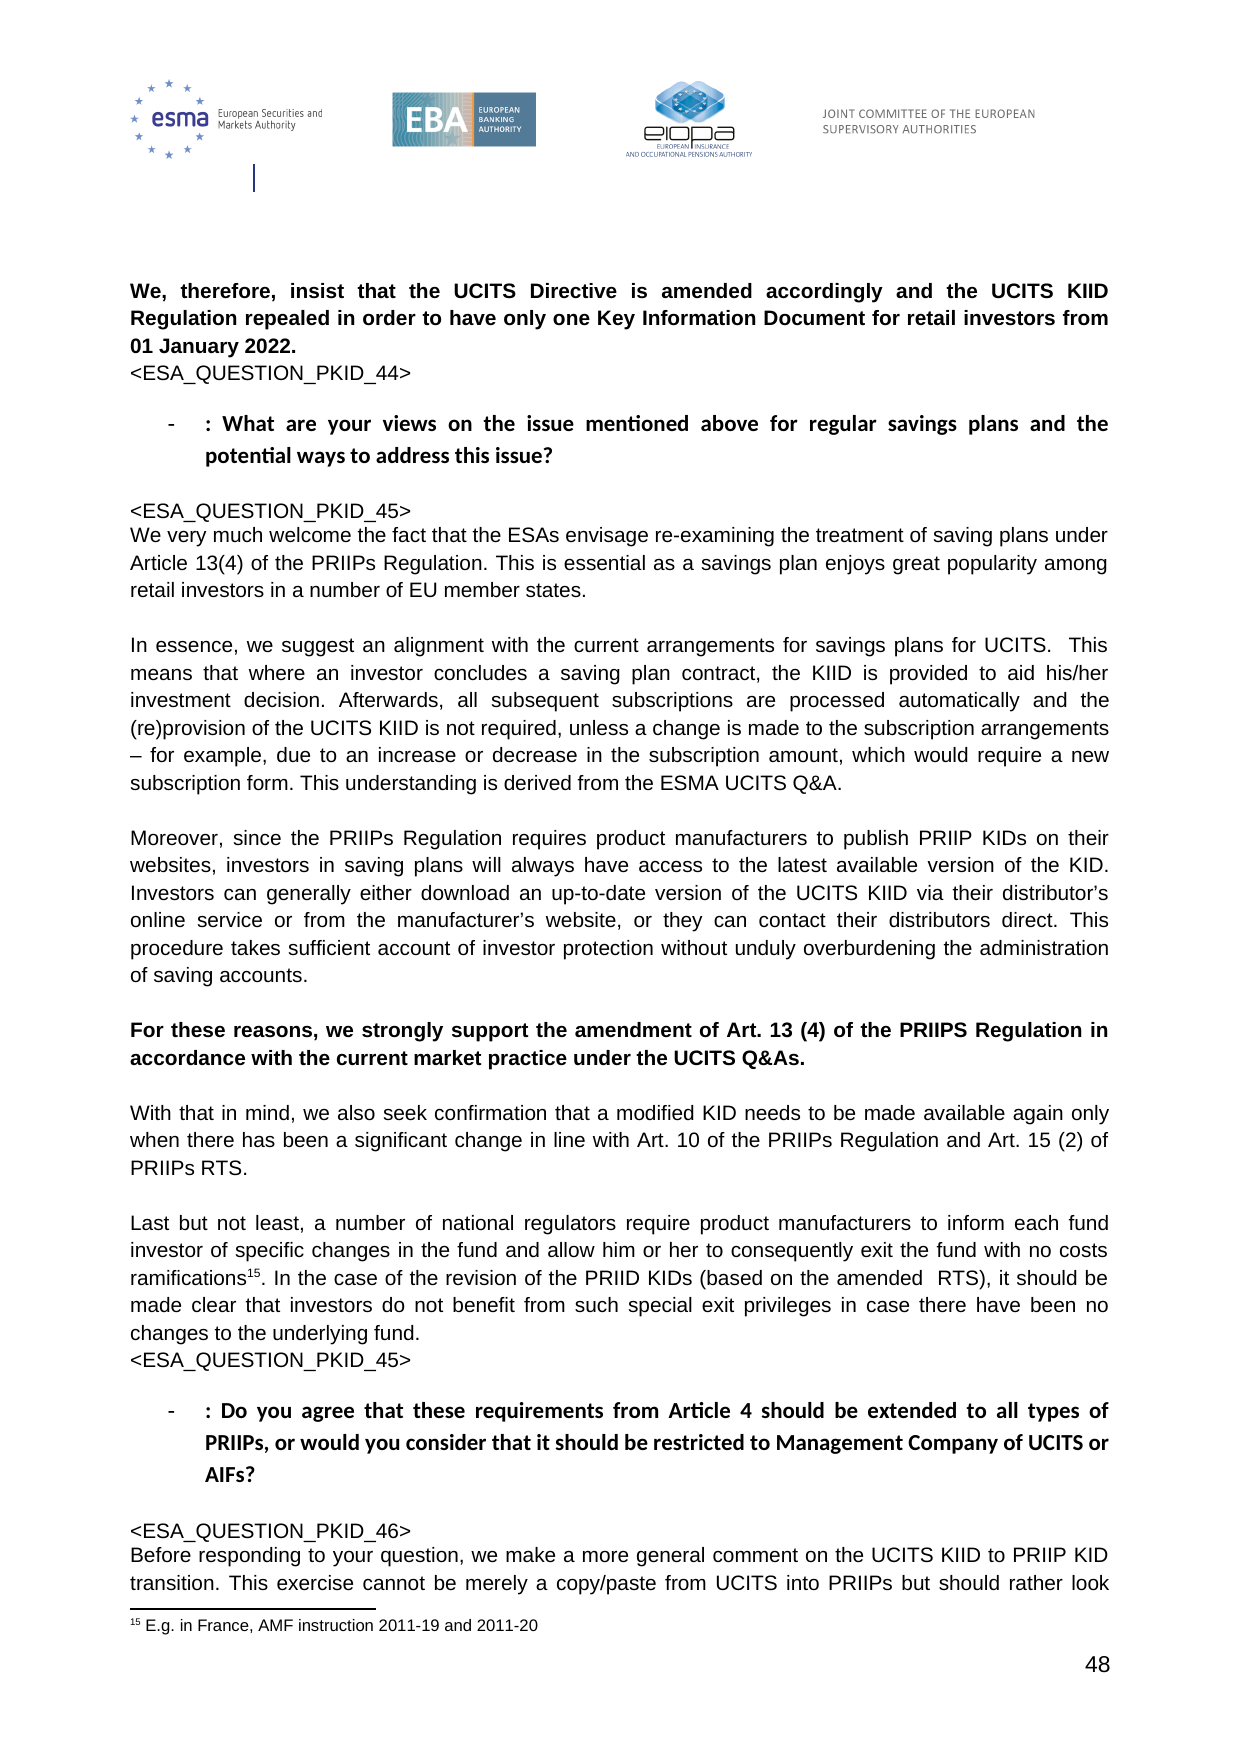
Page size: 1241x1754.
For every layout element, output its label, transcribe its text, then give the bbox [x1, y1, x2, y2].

text In essence, we suggest an alignment with the current arrangements for savings plans for UCITS. This means that where an investor concludes a saving plan contract, the KIID is provided to aid his/her investment decision. Afterwards, all subsequent subscriptions are processed automatically and the (re)provision of the UCITS KIID is not required, unless a change is made to the subscription arrangements – for example, due to an increase or decrease in the subscription amount, which would require a new subscription form. This understanding is derived from the ESMA UCITS Q&A. [130, 633, 1110, 795]
text We, therefore, insist that the UCITS Directive is amended accordingly and the UCITS KIID Regulation repealed in order to have only one Key Information Document for retail investors from 01 January 2022. [130, 278, 1110, 357]
text <ESA_QUESTION_PKID_46> [130, 1519, 1110, 1543]
text Last but not least, a number of national regulators require product manufacturers to inform each fund investor of specific changes in the fund and allow him or her to consequently exit the fund with no costs ramifications. In the case of the revision of the PRIID KIDs (based on the amended RTS), it should be made clear that investors do not benefit from such special exit privileges in case there have been no changes to the underlying fund. [130, 1211, 1110, 1345]
list : What are your views on the issue mentioned above for regular savings plans and the potential ways to address this issue? [167, 409, 1110, 469]
text <ESA_QUESTION_PKID_45> [130, 1348, 1110, 1372]
text Moreover, since the PRIIPs Regulation requires product manufacturers to publish PRIIP KIDs on their websites, investors in saving plans will always have access to the latest available version of the KID. Investors can generally either download an up-to-date version of the UCITS KIID via their distributor’s online service or from the manufacturer’s website, or they can contact their distributors direct. This procedure takes sufficient account of investor protection without unduly overburdening the administration of saving accounts. [130, 826, 1110, 987]
text For these reasons, we strongly support the amendment of Art. 13 (4) of the PRIIPS Regulation in accordance with the current market practice under the UCITS Q&As. [130, 1018, 1110, 1070]
text <ESA_QUESTION_PKID_45> [130, 499, 1110, 523]
text With that in mind, we also seek confirmation that a modified KID needs to be made available again only when there has been a significant change in line with Art. 10 of the PRIIPs Regulation and Art. 15 (2) of PRIIPs RTS. [130, 1101, 1110, 1180]
picture [129, 73, 1045, 164]
text We very much welcome the fact that the ESAs envisage re-examining the treatment of saving plans under Article 13(4) of the PRIIPs Regulation. This is essential as a savings plan enjoys great popularity among retail investors in a number of EU member states. [130, 523, 1110, 602]
list : Do you agree that these requirements from Article 4 should be extended to all types of PRIIPs, or would you consider that it should be restricted to Management Company of UCITS or AIFs? [167, 1396, 1110, 1489]
text <ESA_QUESTION_PKID_44> [130, 361, 1110, 385]
